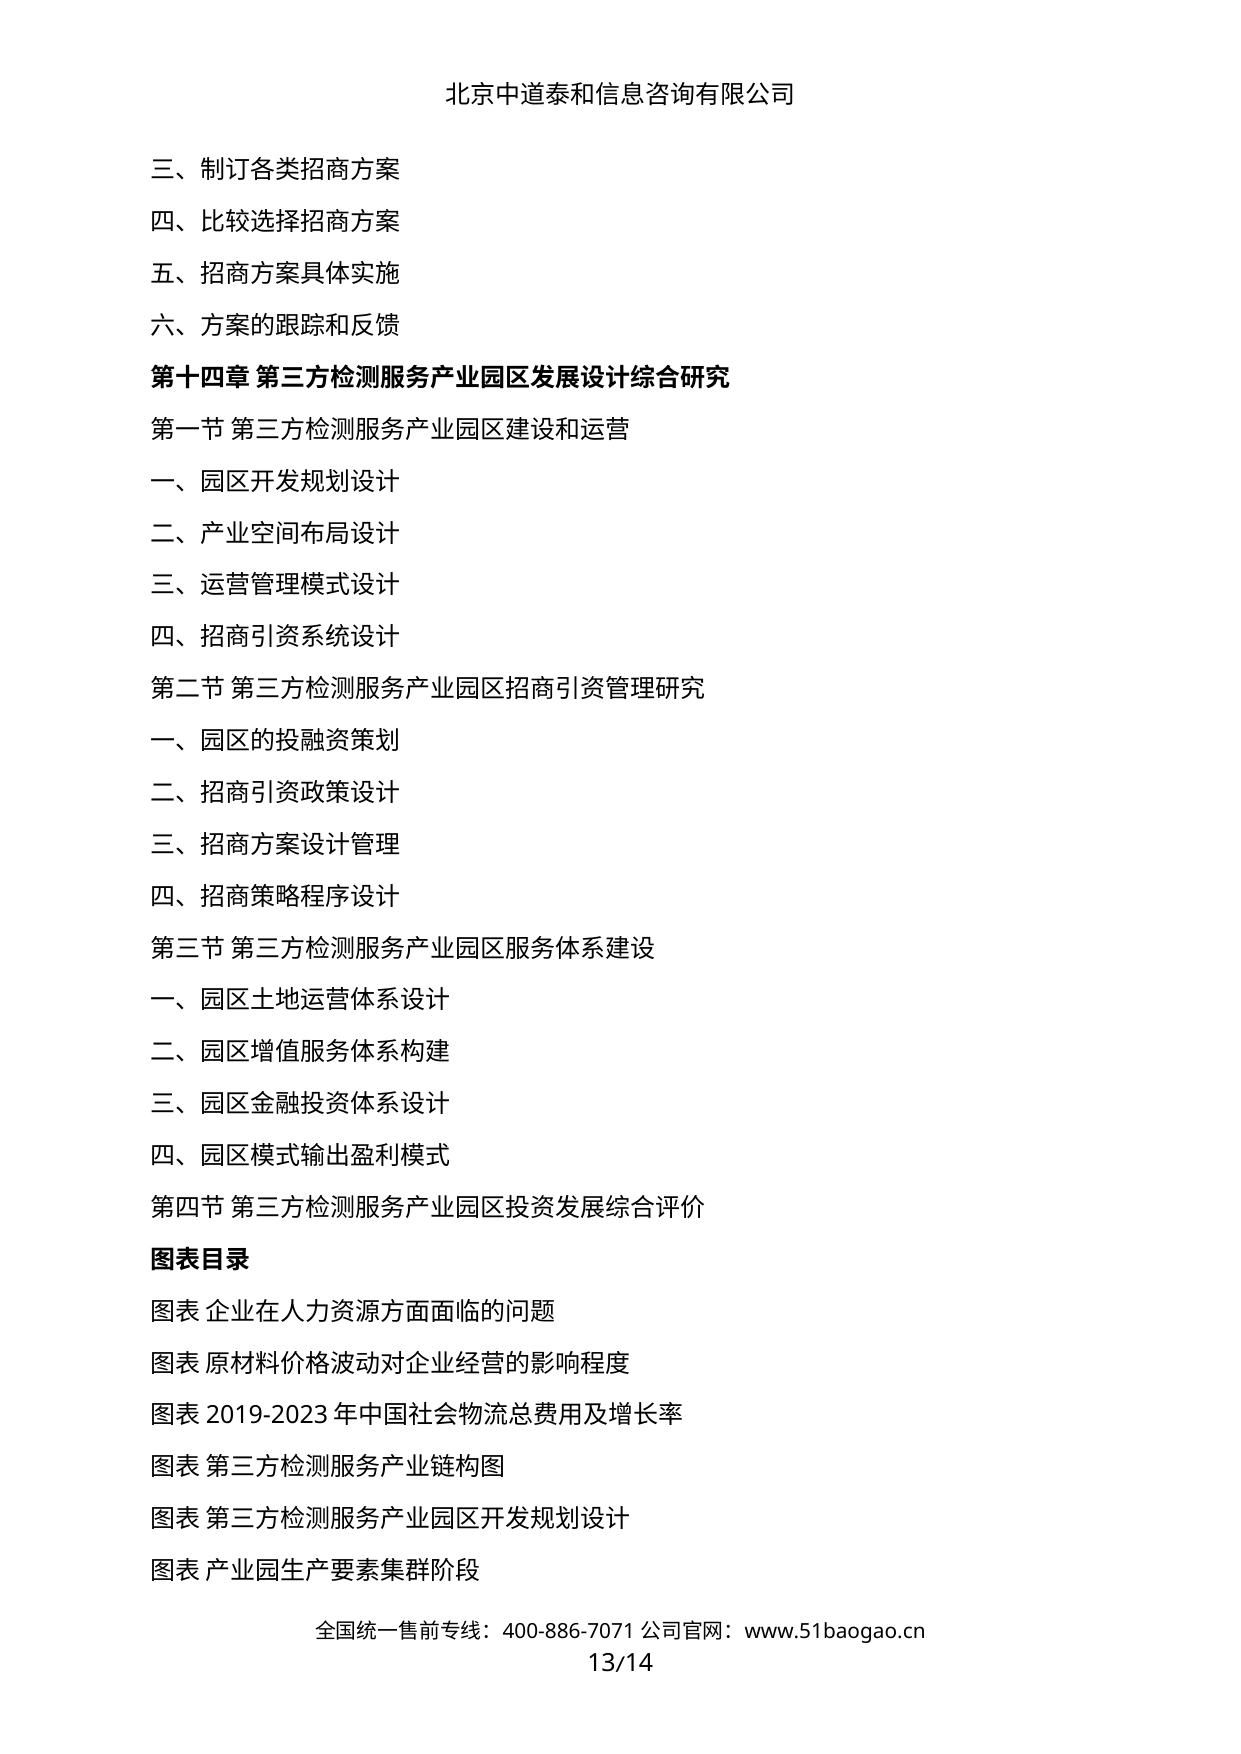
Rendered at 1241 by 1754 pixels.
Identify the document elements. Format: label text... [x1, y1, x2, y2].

text 三、园区金融投资体系设计 [150, 1084, 1090, 1120]
text 二、园区增值服务体系构建 [150, 1032, 1090, 1068]
text 四、招商引资系统设计 [150, 617, 1090, 653]
text 图表 第三方检测服务产业链构图 [150, 1447, 1090, 1483]
text 四、比较选择招商方案 [150, 202, 1090, 238]
text 第四节 第三方检测服务产业园区投资发展综合评价 [150, 1187, 1090, 1224]
text 第二节 第三方检测服务产业园区招商引资管理研究 [150, 669, 1090, 705]
text 图表 第三方检测服务产业园区开发规划设计 [150, 1499, 1090, 1535]
text 第十四章 第三方检测服务产业园区发展设计综合研究 [150, 357, 1090, 394]
text 图表目录 [150, 1239, 1090, 1276]
text 图表 产业园生产要素集群阶段 [150, 1551, 1090, 1587]
text 四、园区模式输出盈利模式 [150, 1136, 1090, 1172]
text 三、招商方案设计管理 [150, 824, 1090, 861]
text 二、招商引资政策设计 [150, 772, 1090, 809]
text 五、招商方案具体实施 [150, 254, 1090, 290]
text 四、招商策略程序设计 [150, 876, 1090, 912]
text 一、园区开发规划设计 [150, 461, 1090, 497]
text 一、园区土地运营体系设计 [150, 980, 1090, 1016]
text 第三节 第三方检测服务产业园区服务体系建设 [150, 928, 1090, 964]
text 一、园区的投融资策划 [150, 721, 1090, 757]
text 三、运营管理模式设计 [150, 565, 1090, 601]
text 第一节 第三方检测服务产业园区建设和运营 [150, 409, 1090, 446]
text 图表 企业在人力资源方面面临的问题 [150, 1291, 1090, 1327]
text 六、方案的跟踪和反馈 [150, 306, 1090, 342]
text 图表 2019-2023年中国社会物流总费用及增长率 [150, 1395, 1090, 1431]
text 图表 原材料价格波动对企业经营的影响程度 [150, 1343, 1090, 1379]
text 三、制订各类招商方案 [150, 150, 1090, 186]
text 二、产业空间布局设计 [150, 513, 1090, 549]
